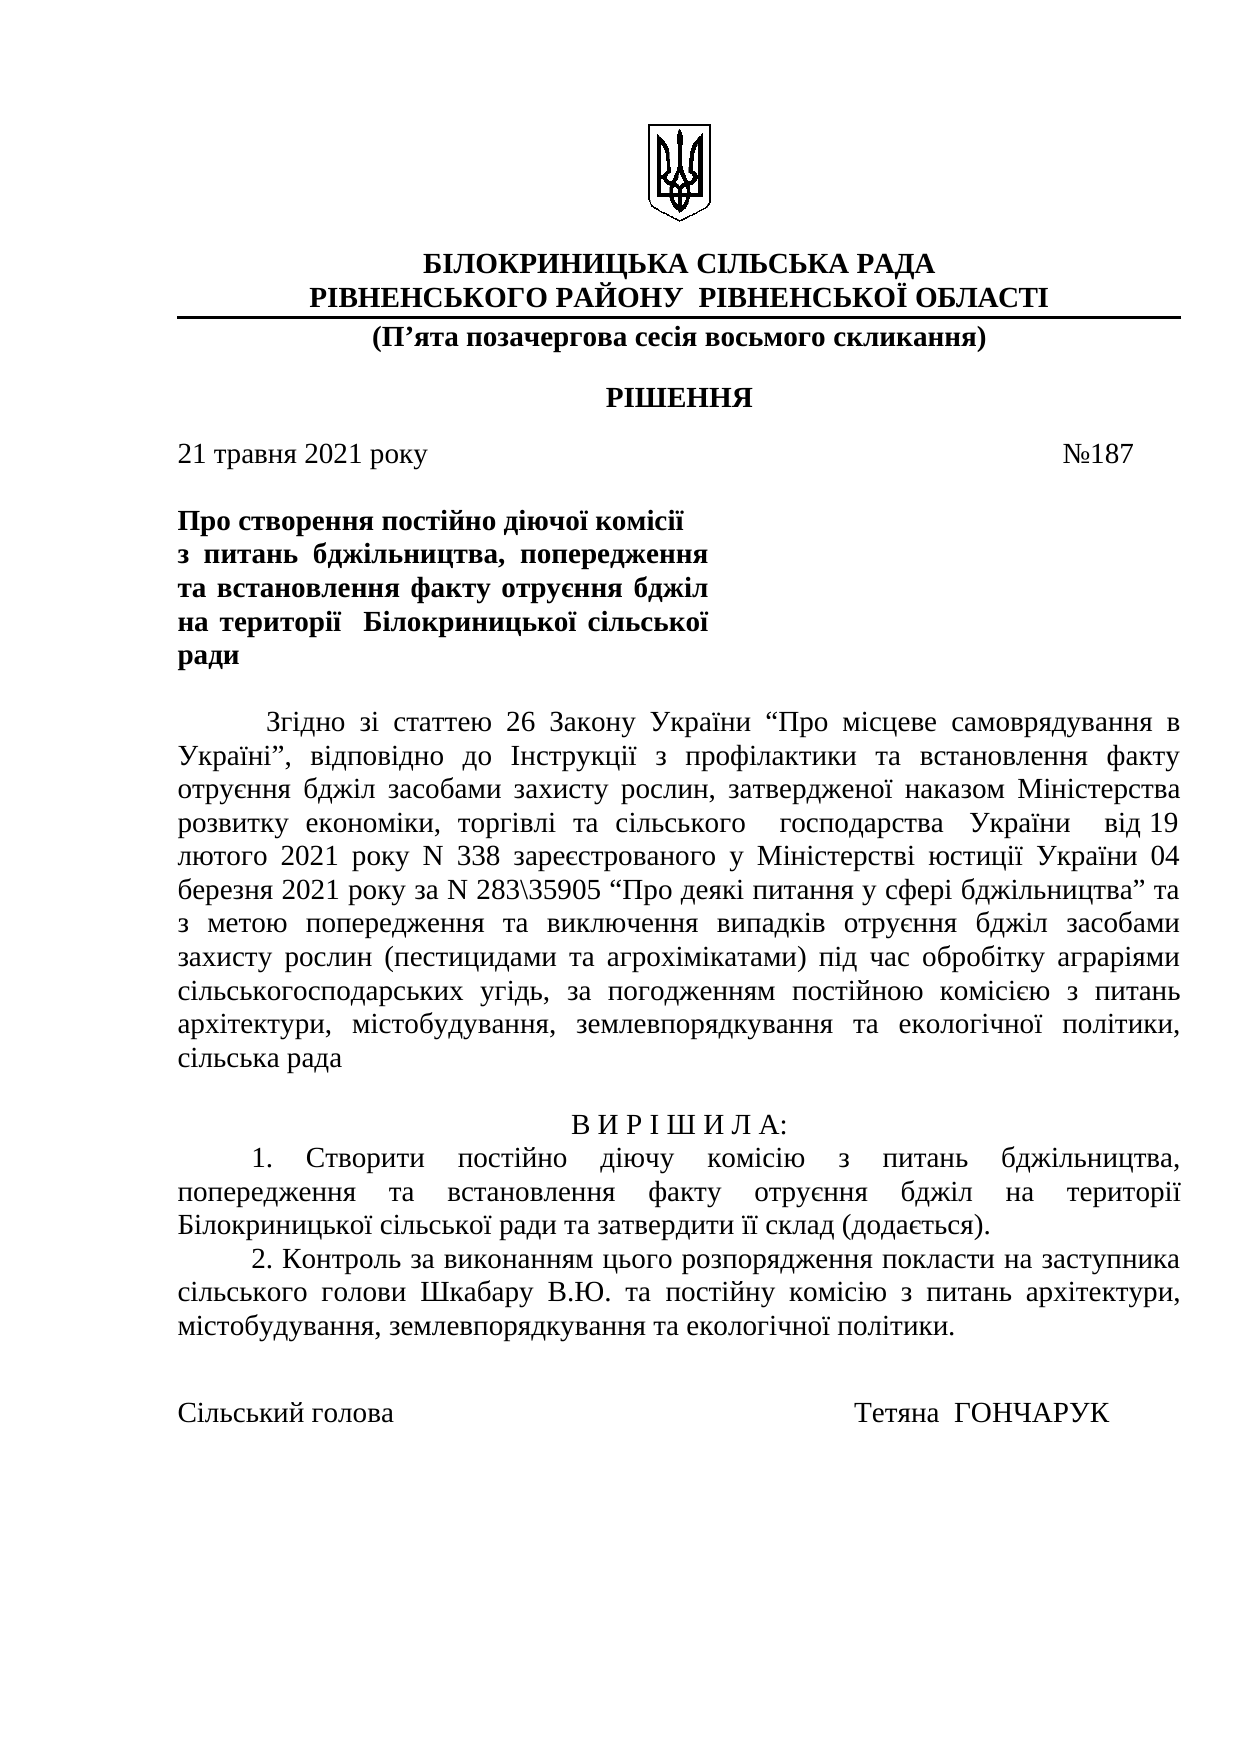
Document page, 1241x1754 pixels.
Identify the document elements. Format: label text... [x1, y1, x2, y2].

text (П’ята позачергова сесія восьмого скликання) [177, 319, 1181, 352]
text 1. Створити постійно діючу комісію з питань бджільництва, попередження та встановлення факту отруєння бджіл на території Білокриницької сільської ради та затвердити її склад (додається). [177, 1140, 1181, 1241]
text РІШЕННЯ [177, 381, 1181, 414]
text Сільський голова Тетяна ГОНЧАРУК [177, 1395, 1181, 1428]
text з питань бджільництва, попередження та встановлення факту отруєння бджіл на території Білокриницької сільської ради [177, 537, 709, 671]
text 21 травня 2021 року №187 [177, 436, 1181, 469]
text 2. Контроль за виконанням цього розпорядження покласти на заступника сільського голови Шкабару В.Ю. та постійну комісію з питань архітектури, містобудування, землевпорядкування та екологічної політики. [177, 1241, 1181, 1342]
text Про створення постійно діючої комісії [177, 503, 709, 537]
text Згідно зі статтею 26 Закону України “Про місцеве самоврядування в Україні”, відповідно до Інструкції з профілактики та встановлення факту отруєння бджіл засобами захисту рослин, затвердженої наказом Міністерства розвитку економіки, торгівлі та сільського господарства України від 19 лютого 2021 року N 338 зареєстрованого у Міністерстві юстиції України 04 березня 2021 року за N 283\35905 “Про деякі питання у сфері бджільництва” та з метою попередження та виключення випадків отруєння бджіл засобами захисту рослин (пестицидами та агрохімікатами) під час обробітку аграріями сільськогосподарських угідь, за погодженням постійною комісією з питань архітектури, містобудування, землевпорядкування та екологічної політики, сільська рада [177, 704, 1181, 1073]
text Білокриницька сільська рада [177, 247, 1181, 280]
text Рівненського району РівненськоЇ області [177, 280, 1181, 316]
text В И Р І Ш И Л А: [121, 1107, 1181, 1140]
